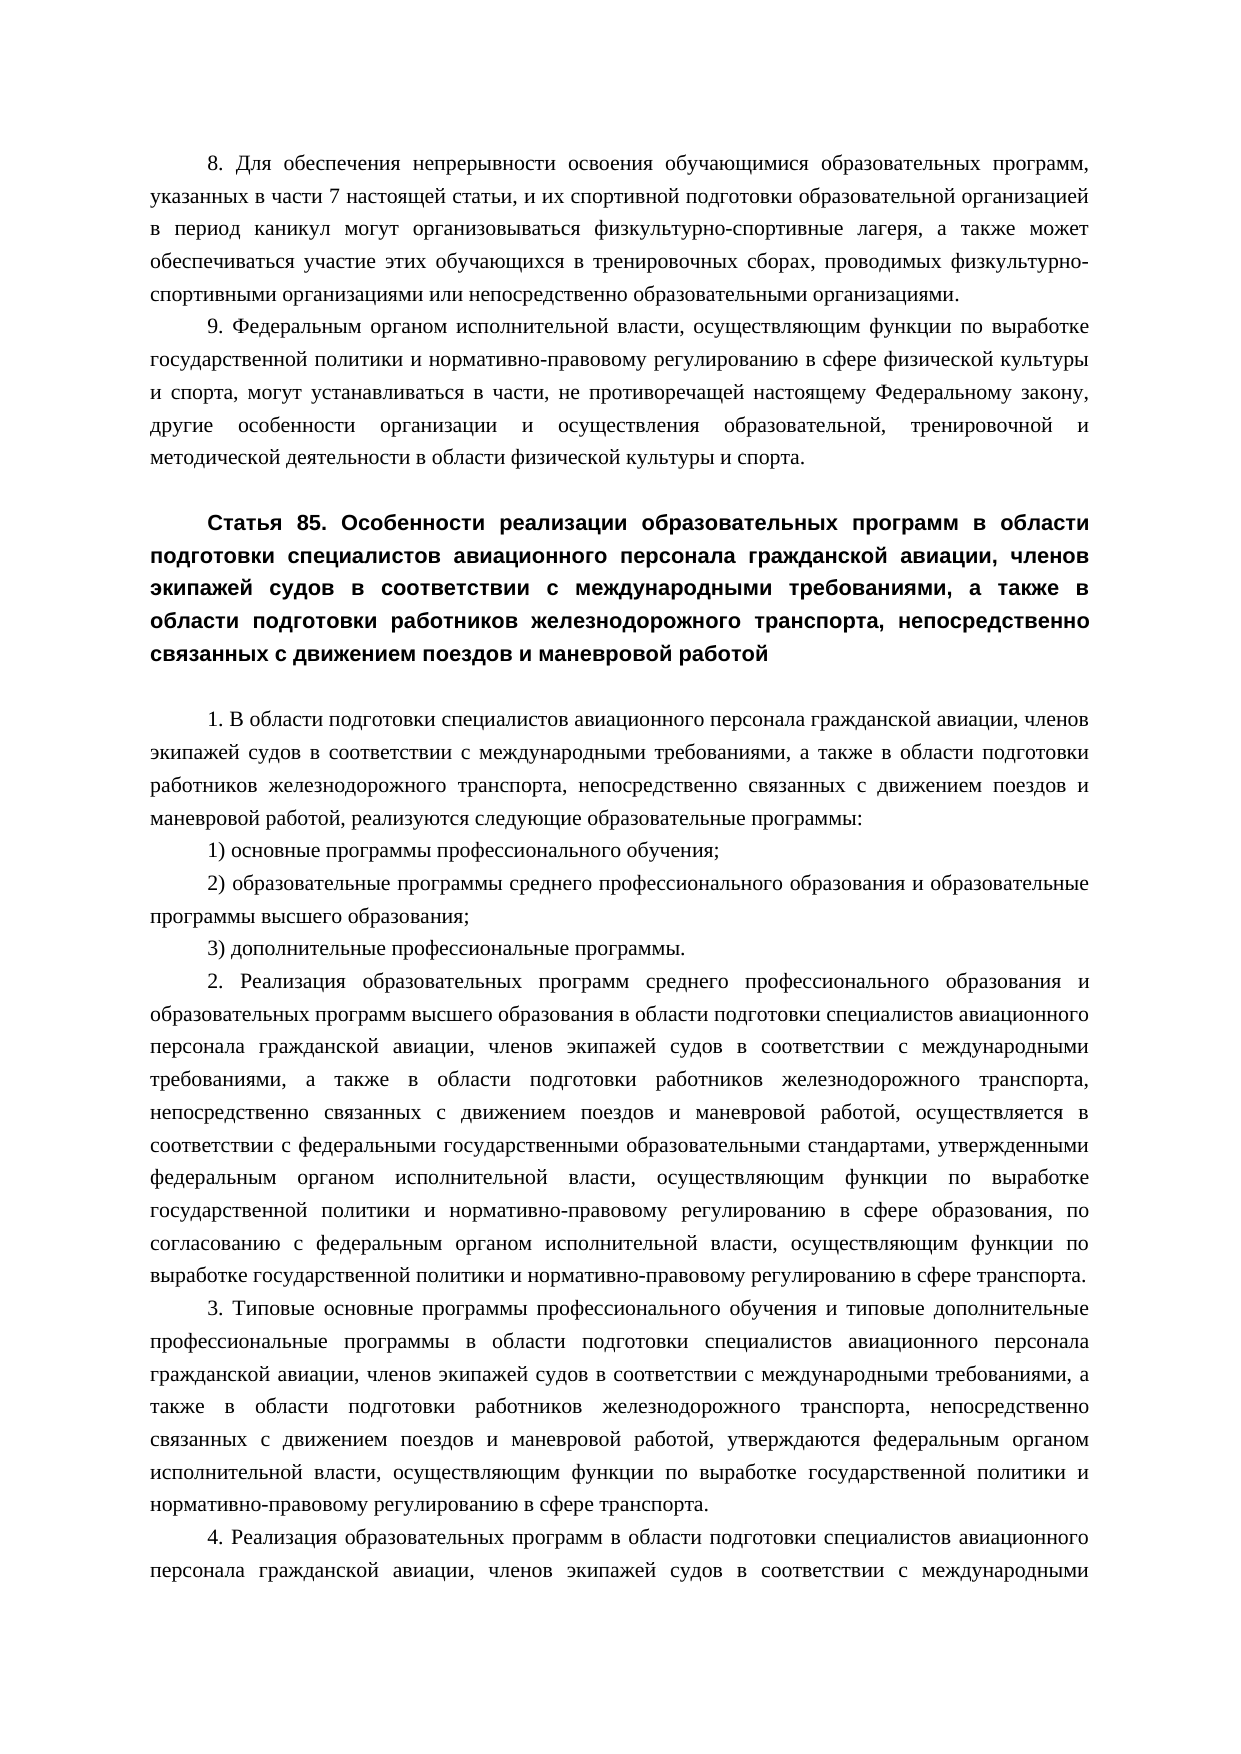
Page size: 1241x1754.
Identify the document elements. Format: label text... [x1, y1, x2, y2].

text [150, 1524, 1090, 1582]
text 8. Для обеспечения непрерывности освоения обучающимися образовательных программ, указанных в части 7 настоящей статьи, и их спортивной подготовки образовательной организацией в период каникул могут организовываться физкультурно-спортивные лагеря, а также может обеспечиваться участие этих обучающихся в тренировочных сборах, проводимых физкультурно-спортивными организациями или непосредственно образовательными организациями. [150, 150, 1090, 306]
text 1. В области подготовки специалистов авиационного персонала гражданской авиации, членов экипажей судов в соответствии с международными требованиями, а также в области подготовки работников железнодорожного транспорта, непосредственно связанных с движением поездов и маневровой работой, реализуются следующие образовательные программы: [150, 706, 1090, 830]
table_header Статья 85. Особенности реализации образовательных программ в области подготовки специалистов авиационного персонала гражданской авиации, членов экипажей судов в соответствии с международными требованиями, а также в области подготовки работников железнодорожного транспорта, непосредственно связанных с движением поездов и маневровой работой [150, 510, 1090, 674]
text 1) основные программы профессионального обучения; [150, 837, 1090, 862]
text 3) дополнительные профессиональные программы. [150, 935, 1090, 961]
text 3. Типовые основные программы профессионального обучения и типовые дополнительные профессиональные программы в области подготовки специалистов авиационного персонала гражданской авиации, членов экипажей судов в соответствии с международными требованиями, а также в области подготовки работников железнодорожного транспорта, непосредственно связанных с движением поездов и маневровой работой, утверждаются федеральным органом исполнительной власти, осуществляющим функции по выработке государственной политики и нормативно-правовому регулированию в сфере транспорта. [150, 1295, 1090, 1517]
text 2) образовательные программы среднего профессионального образования и образовательные программы высшего образования; [150, 870, 1090, 928]
text 9. Федеральным органом исполнительной власти, осуществляющим функции по выработке государственной политики и нормативно-правовому регулированию в сфере физической культуры и спорта, могут устанавливаться в части, не противоречащей настоящему Федеральному закону, другие особенности организации и осуществления образовательной, тренировочной и методической деятельности в области физической культуры и спорта. [150, 313, 1090, 469]
text 2. Реализация образовательных программ среднего профессионального образования и образовательных программ высшего образования в области подготовки специалистов авиационного персонала гражданской авиации, членов экипажей судов в соответствии с международными требованиями, а также в области подготовки работников железнодорожного транспорта, непосредственно связанных с движением поездов и маневровой работой, осуществляется в соответствии с федеральными государственными образовательными стандартами, утвержденными федеральным органом исполнительной власти, осуществляющим функции по выработке государственной политики и нормативно-правовому регулированию в сфере образования, по согласованию с федеральным органом исполнительной власти, осуществляющим функции по выработке государственной политики и нормативно-правовому регулированию в сфере транспорта. [150, 968, 1090, 1288]
